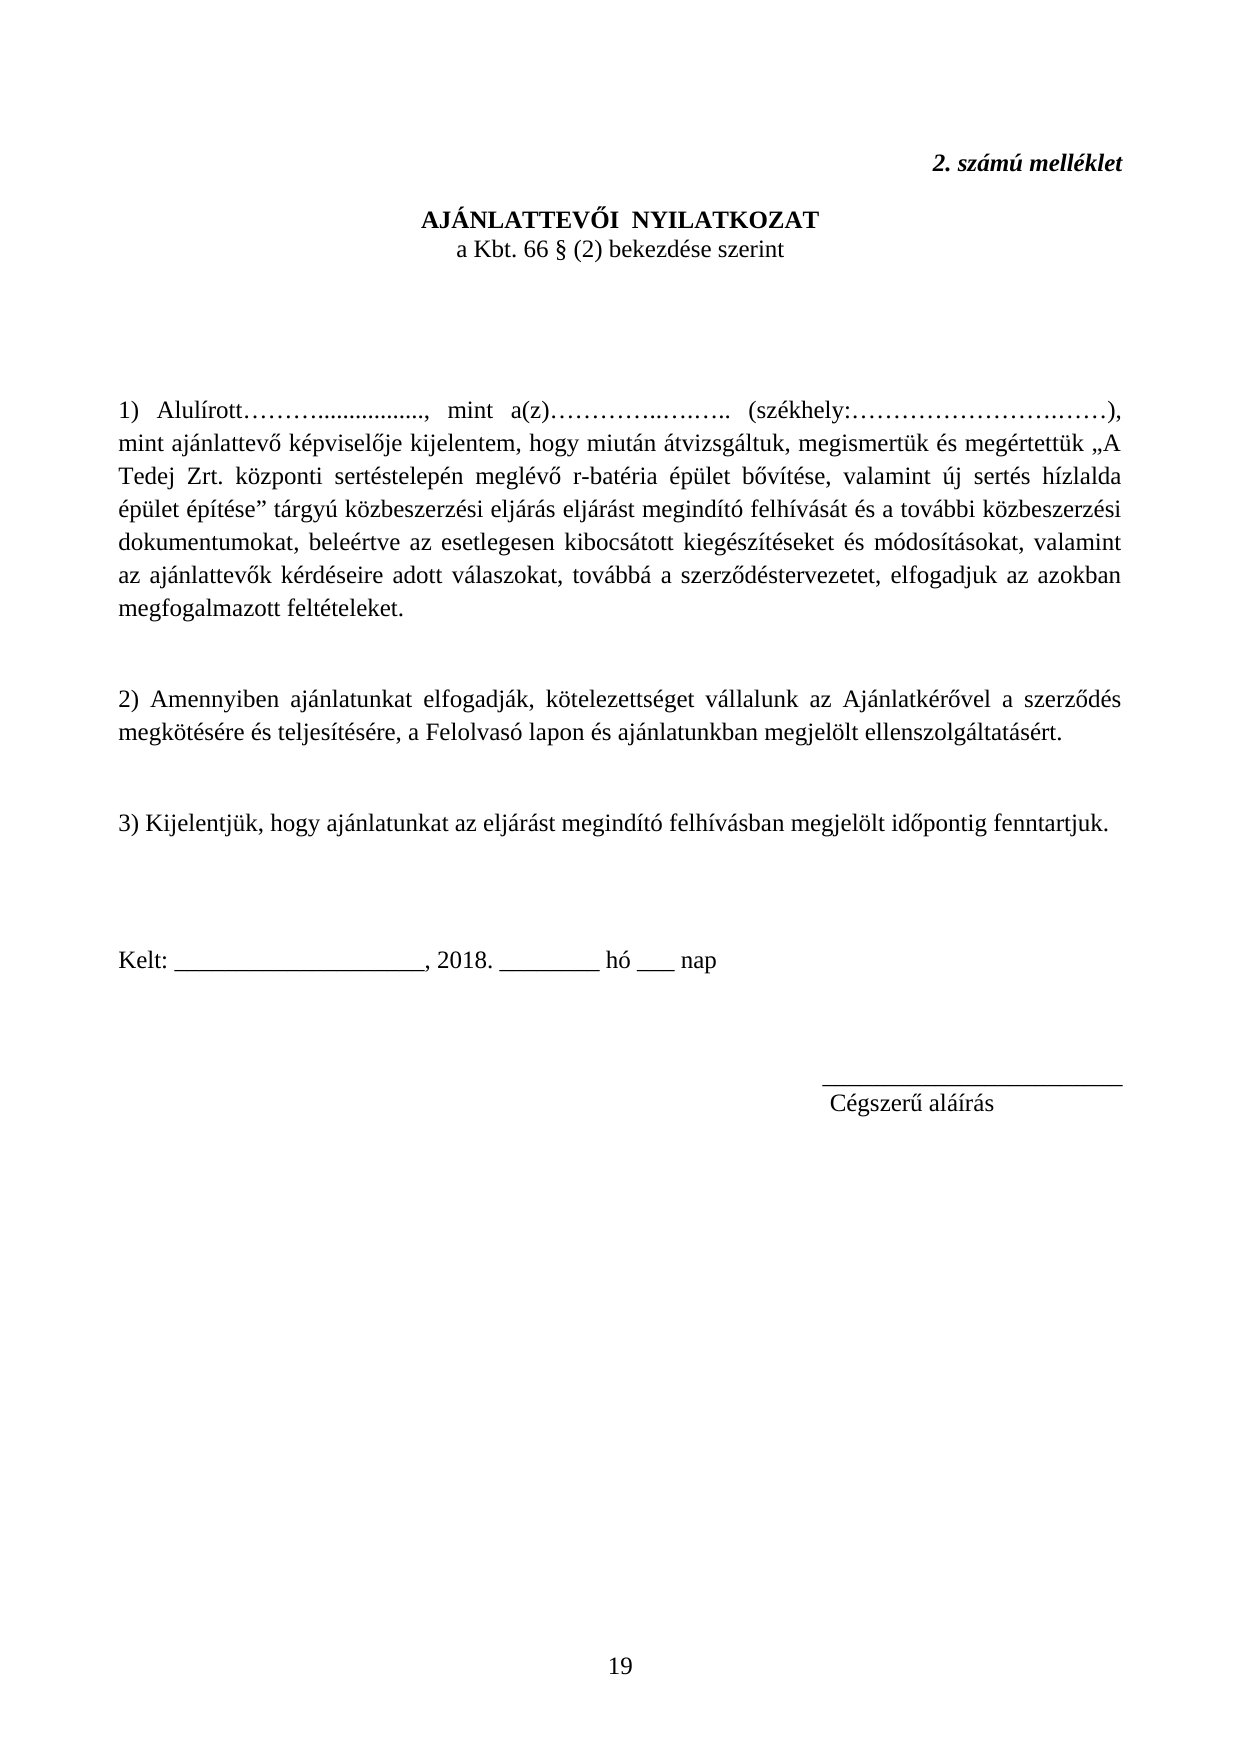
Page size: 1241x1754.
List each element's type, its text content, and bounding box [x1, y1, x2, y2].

text Cégszerű aláírás [829, 1088, 1122, 1117]
text AJÁNLATTEVŐI NYILATKOZAT [118, 205, 1122, 234]
text a Kbt. 66 § (2) bekezdése szerint [118, 234, 1122, 263]
text ________________________ [118, 1060, 1122, 1088]
text Kelt: ____________________, 2018. ________ hó ___ nap [118, 945, 1122, 973]
text 3) Kijelentjük, hogy ajánlatunkat az eljárást megindító felhívásban megjelölt időpontig fenntartjuk. [118, 808, 1122, 837]
list 2. számú melléklet [118, 148, 1122, 176]
text 2) Amennyiben ajánlatunkat elfogadják, kötelezettséget vállalunk az Ajánlatkérővel a szerződés megkötésére és teljesítésére, a Felolvasó lapon és ajánlatunkban megjelölt ellenszolgáltatásért. [118, 684, 1122, 746]
list 1) Alulírott………................., mint a(z)…………..….….. (székhely:…………………….……), mint ajánlattevő képviselője kijelentem, hogy miután átvizsgáltuk, megismertük és megértettük „A Tedej Zrt. központi sertéstelepén meglévő r-batéria épület bővítése, valamint új sertés hízlalda épület építése” tárgyú közbeszerzési eljárás eljárást megindító felhívását és a további közbeszerzési dokumentumokat, beleértve az esetlegesen kibocsátott kiegészítéseket és módosításokat, valamint az ajánlattevők kérdéseire adott válaszokat, továbbá a szerződéstervezetet, elfogadjuk az azokban megfogalmazott feltételeket. [118, 395, 1122, 622]
